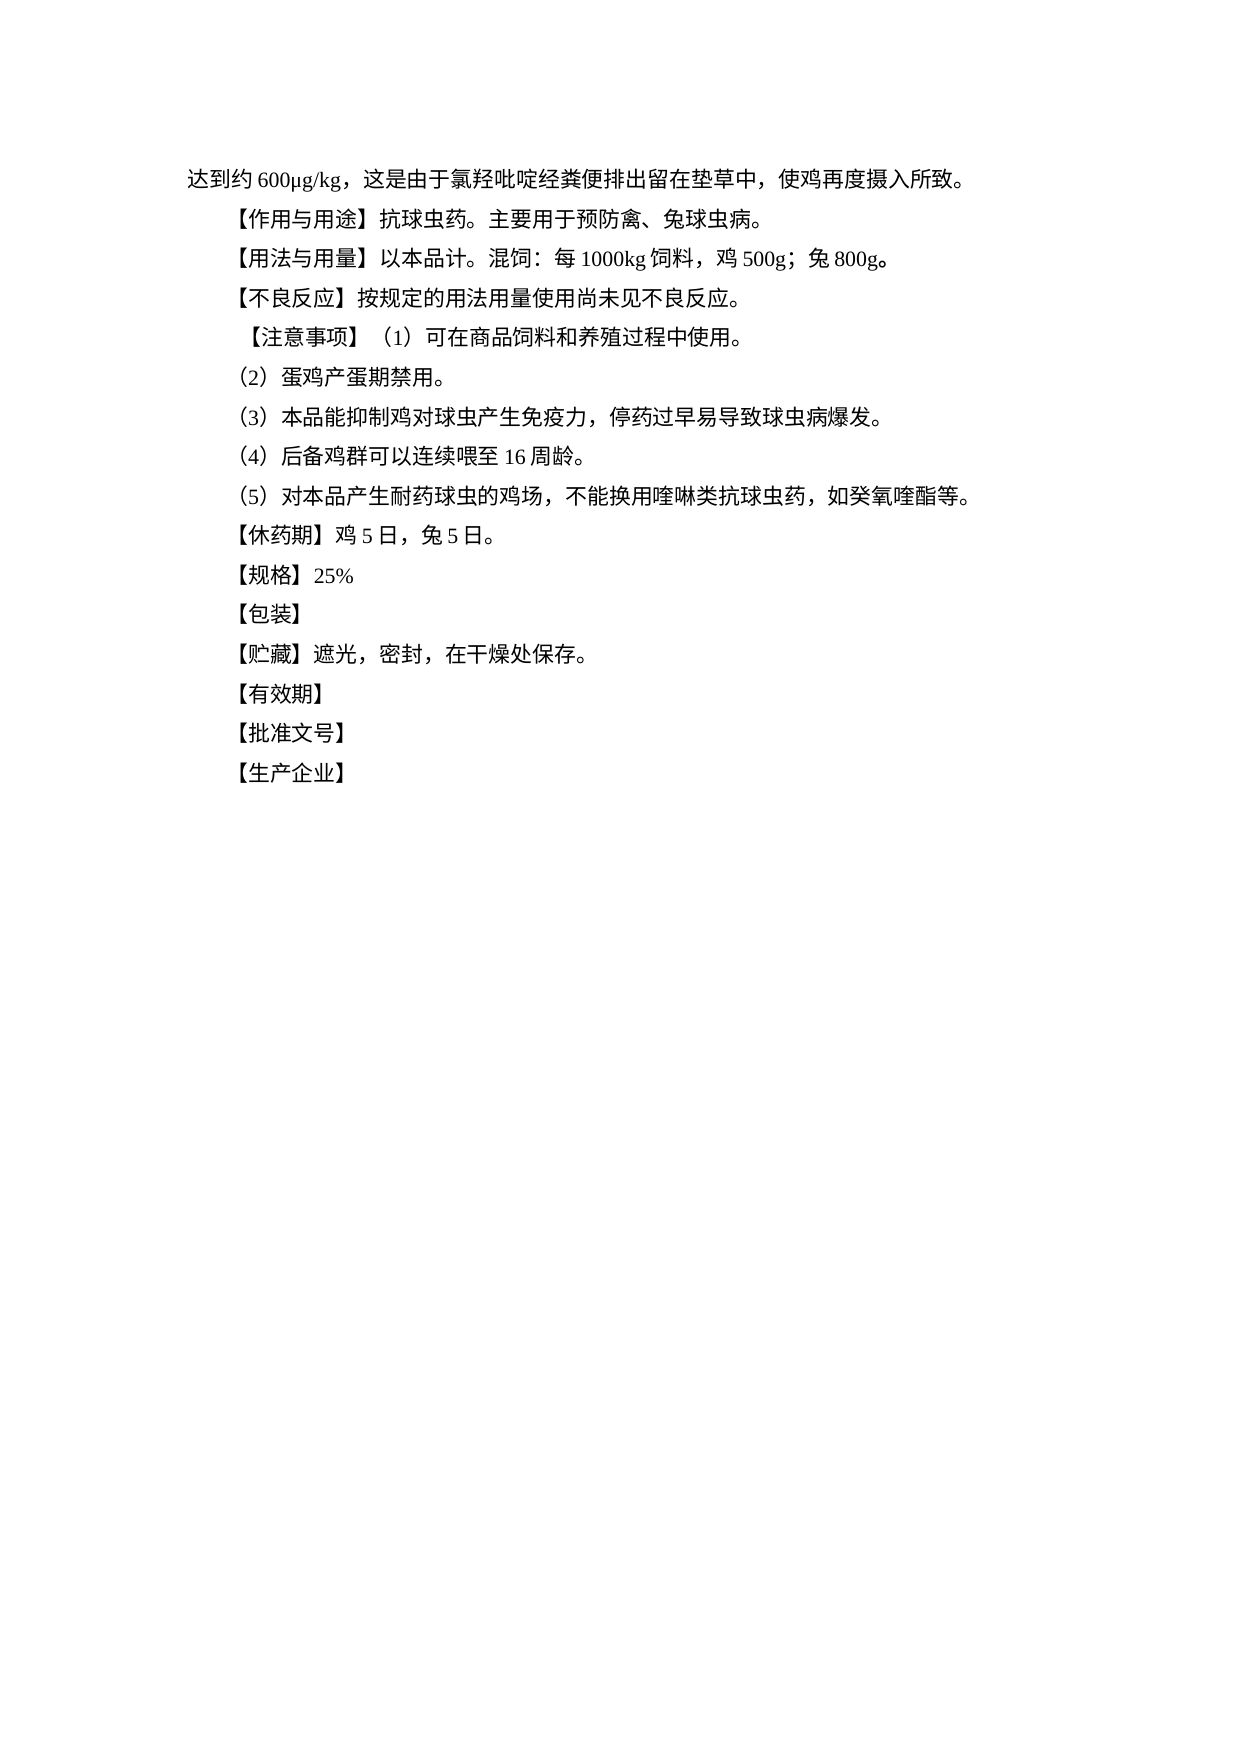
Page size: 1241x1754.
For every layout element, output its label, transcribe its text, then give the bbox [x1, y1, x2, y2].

text 【不良反应】按规定的用法用量使用尚未见不良反应。 [187, 281, 1053, 312]
text （3）本品能抑制鸡对球虫产生免疫力，停药过早易导致球虫病爆发。 [187, 399, 1053, 431]
text 【包装】 [187, 597, 1053, 629]
text 【批准文号】 [187, 716, 1053, 748]
text （5）对本品产生耐药球虫的鸡场，不能换用喹啉类抗球虫药，如癸氧喹酯等。 [187, 479, 1053, 510]
text 【用法与用量】以本品计。混饲：每1000kg饲料，鸡500g；兔800g。 [187, 241, 1053, 273]
text 【规格】25% [187, 558, 1053, 589]
text 【生产企业】 [187, 756, 1053, 787]
text 【有效期】 [187, 677, 1053, 708]
text 【作用与用途】抗球虫药。主要用于预防禽、兔球虫病。 [187, 202, 1053, 233]
text 【注意事项】（1）可在商品饲料和养殖过程中使用。 [187, 320, 1053, 352]
text 【休药期】鸡5日，兔5日。 [187, 518, 1053, 550]
text （4）后备鸡群可以连续喂至16周龄。 [187, 439, 1053, 471]
text 【贮藏】遮光，密封，在干燥处保存。 [187, 637, 1053, 669]
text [187, 162, 1053, 194]
text （2）蛋鸡产蛋期禁用。 [187, 360, 1053, 392]
